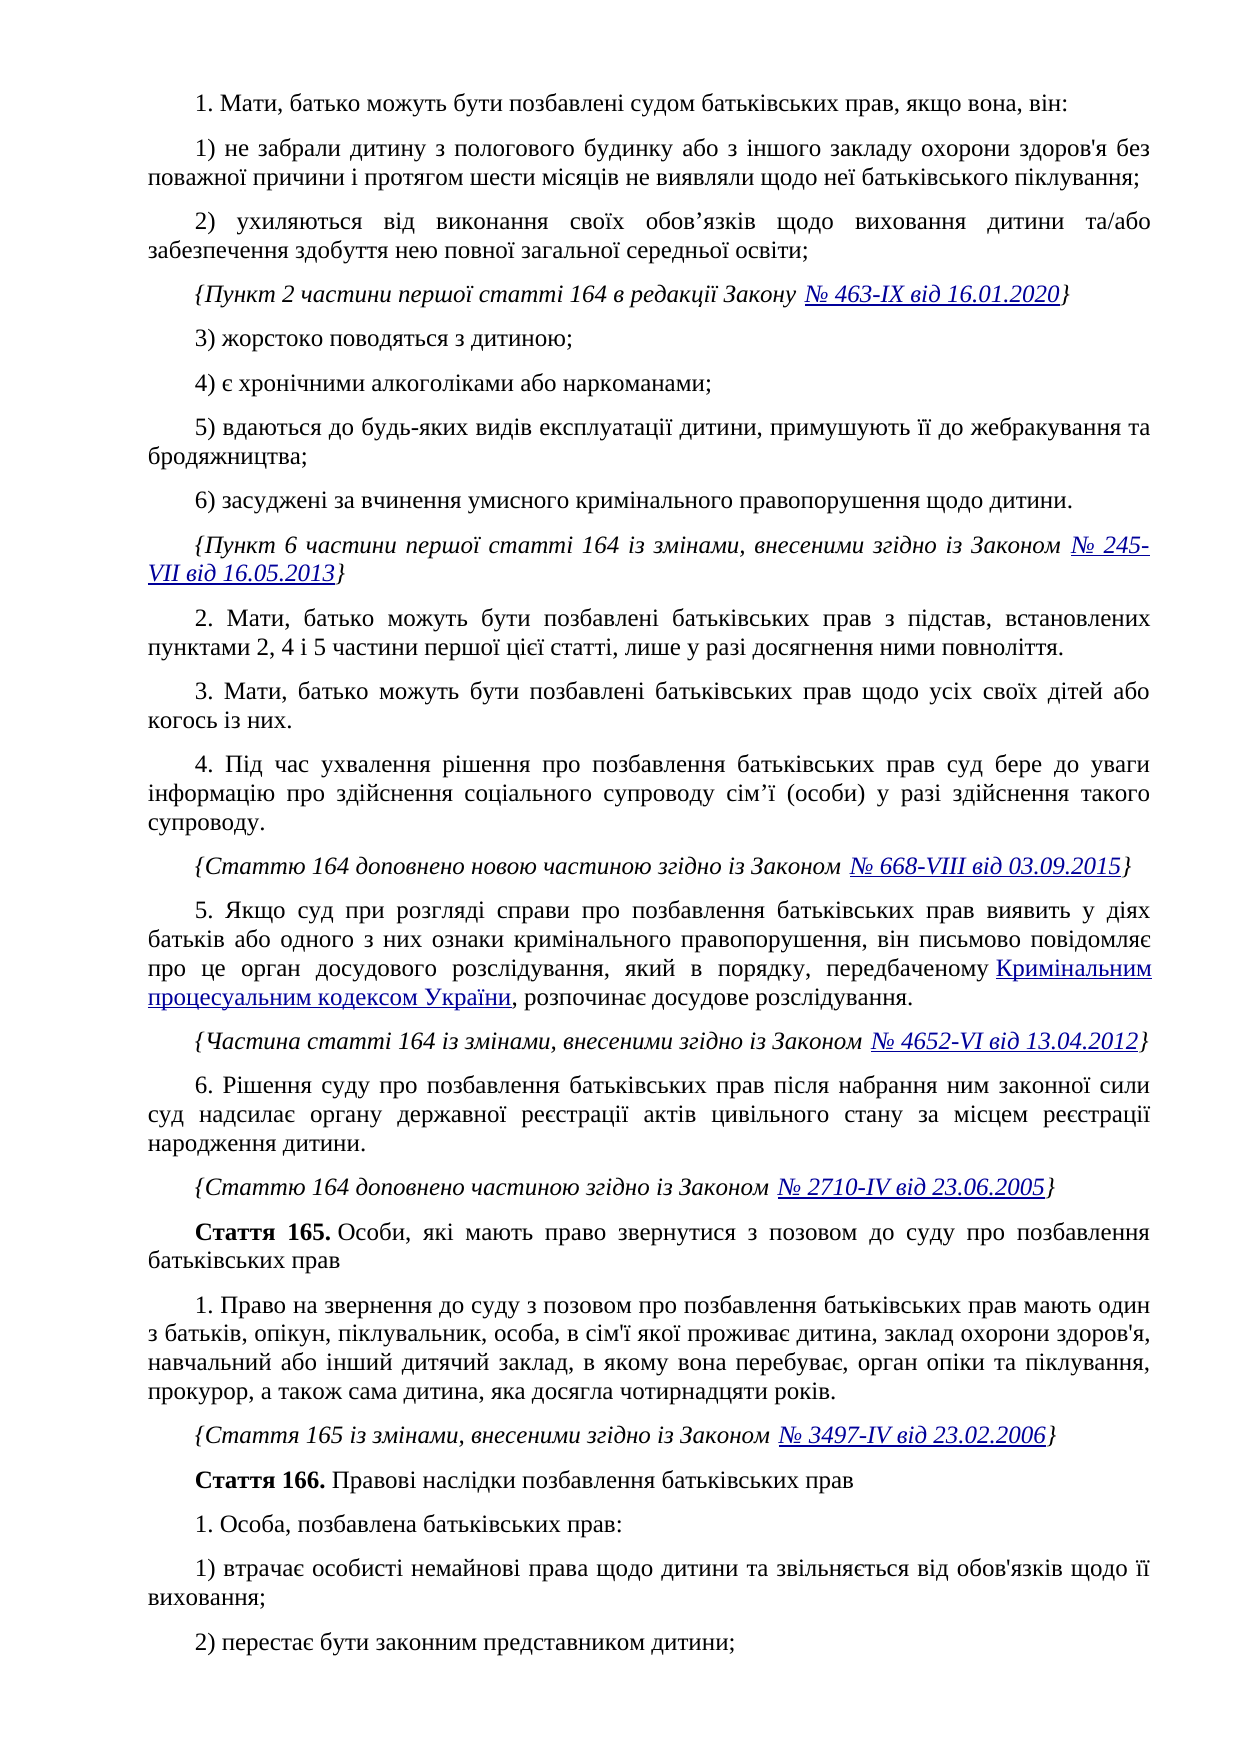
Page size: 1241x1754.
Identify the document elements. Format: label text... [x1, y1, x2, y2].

text Стаття 166. Правові наслідки позбавлення батьківських прав [148, 1465, 1152, 1493]
text Стаття 165. Особи, які мають право звернутися з позовом до суду про позбавлення батьківських прав [148, 1217, 1152, 1274]
text 1. Мати, батько можуть бути позбавлені судом батьківських прав, якщо вона, він: [148, 88, 1152, 117]
text {Статтю 164 доповнено частиною згідно із Законом № 2710-IV від 23.06.2005} [148, 1172, 1152, 1201]
text 5) вдаються до будь-яких видів експлуатації дитини, примушують її до жебракування та бродяжництва; [148, 412, 1152, 470]
text 2) ухиляються від виконання своїх обов’язків щодо виховання дитини та/або забезпечення здобуття нею повної загальної середньої освіти; [148, 206, 1152, 263]
text 1) втрачає особисті немайнові права щодо дитини та звільняється від обов'язків щодо її виховання; [148, 1553, 1152, 1611]
text 6) засуджені за вчинення умисного кримінального правопорушення щодо дитини. [148, 485, 1152, 514]
text {Стаття 165 із змінами, внесеними згідно із Законом № 3497-IV від 23.02.2006} [148, 1420, 1152, 1449]
text 3) жорстоко поводяться з дитиною; [148, 323, 1152, 352]
text 5. Якщо суд при розгляді справи про позбавлення батьківських прав виявить у діях батьків або одного з них ознаки кримінального правопорушення, він письмово повідомляє про це орган досудового розслідування, який в порядку, передбаченому Кримінальним процесуальним кодексом України, розпочинає досудове розслідування. [148, 895, 1152, 1010]
text 2) перестає бути законним представником дитини; [148, 1627, 1152, 1655]
text {Статтю 164 доповнено новою частиною згідно із Законом № 668-VIII від 03.09.2015} [148, 851, 1152, 880]
text 4. Під час ухвалення рішення про позбавлення батьківських прав суд бере до уваги інформацію про здійснення соціального супроводу сім’ї (особи) у разі здійснення такого супроводу. [148, 749, 1152, 835]
text 4) є хронічними алкоголіками або наркоманами; [148, 368, 1152, 397]
text {Пункт 6 частини першої статті 164 із змінами, внесеними згідно із Законом № 245-VII від 16.05.2013} [148, 530, 1152, 587]
text 3. Мати, батько можуть бути позбавлені батьківських прав щодо усіх своїх дітей або когось із них. [148, 676, 1152, 733]
text {Частина статті 164 із змінами, внесеними згідно із Законом № 4652-VI від 13.04.2012} [148, 1026, 1152, 1055]
text 6. Рішення суду про позбавлення батьківських прав після набрання ним законної сили суд надсилає органу державної реєстрації актів цивільного стану за місцем реєстрації народження дитини. [148, 1070, 1152, 1157]
text 1) не забрали дитину з пологового будинку або з іншого закладу охорони здоров'я без поважної причини і протягом шести місяців не виявляли щодо неї батьківського піклування; [148, 133, 1152, 190]
text 2. Мати, батько можуть бути позбавлені батьківських прав з підстав, встановлених пунктами 2, 4 і 5 частини першої цієї статті, лише у разі досягнення ними повноліття. [148, 603, 1152, 660]
text {Пункт 2 частини першої статті 164 в редакції Закону № 463-IX від 16.01.2020} [148, 279, 1152, 308]
text 1. Особа, позбавлена батьківських прав: [148, 1509, 1152, 1538]
text 1. Право на звернення до суду з позовом про позбавлення батьківських прав мають один з батьків, опікун, піклувальник, особа, в сім'ї якої проживає дитина, заклад охорони здоров'я, навчальний або інший дитячий заклад, в якому вона перебуває, орган опіки та піклування, прокурор, а також сама дитина, яка досягла чотирнадцяти років. [148, 1290, 1152, 1405]
